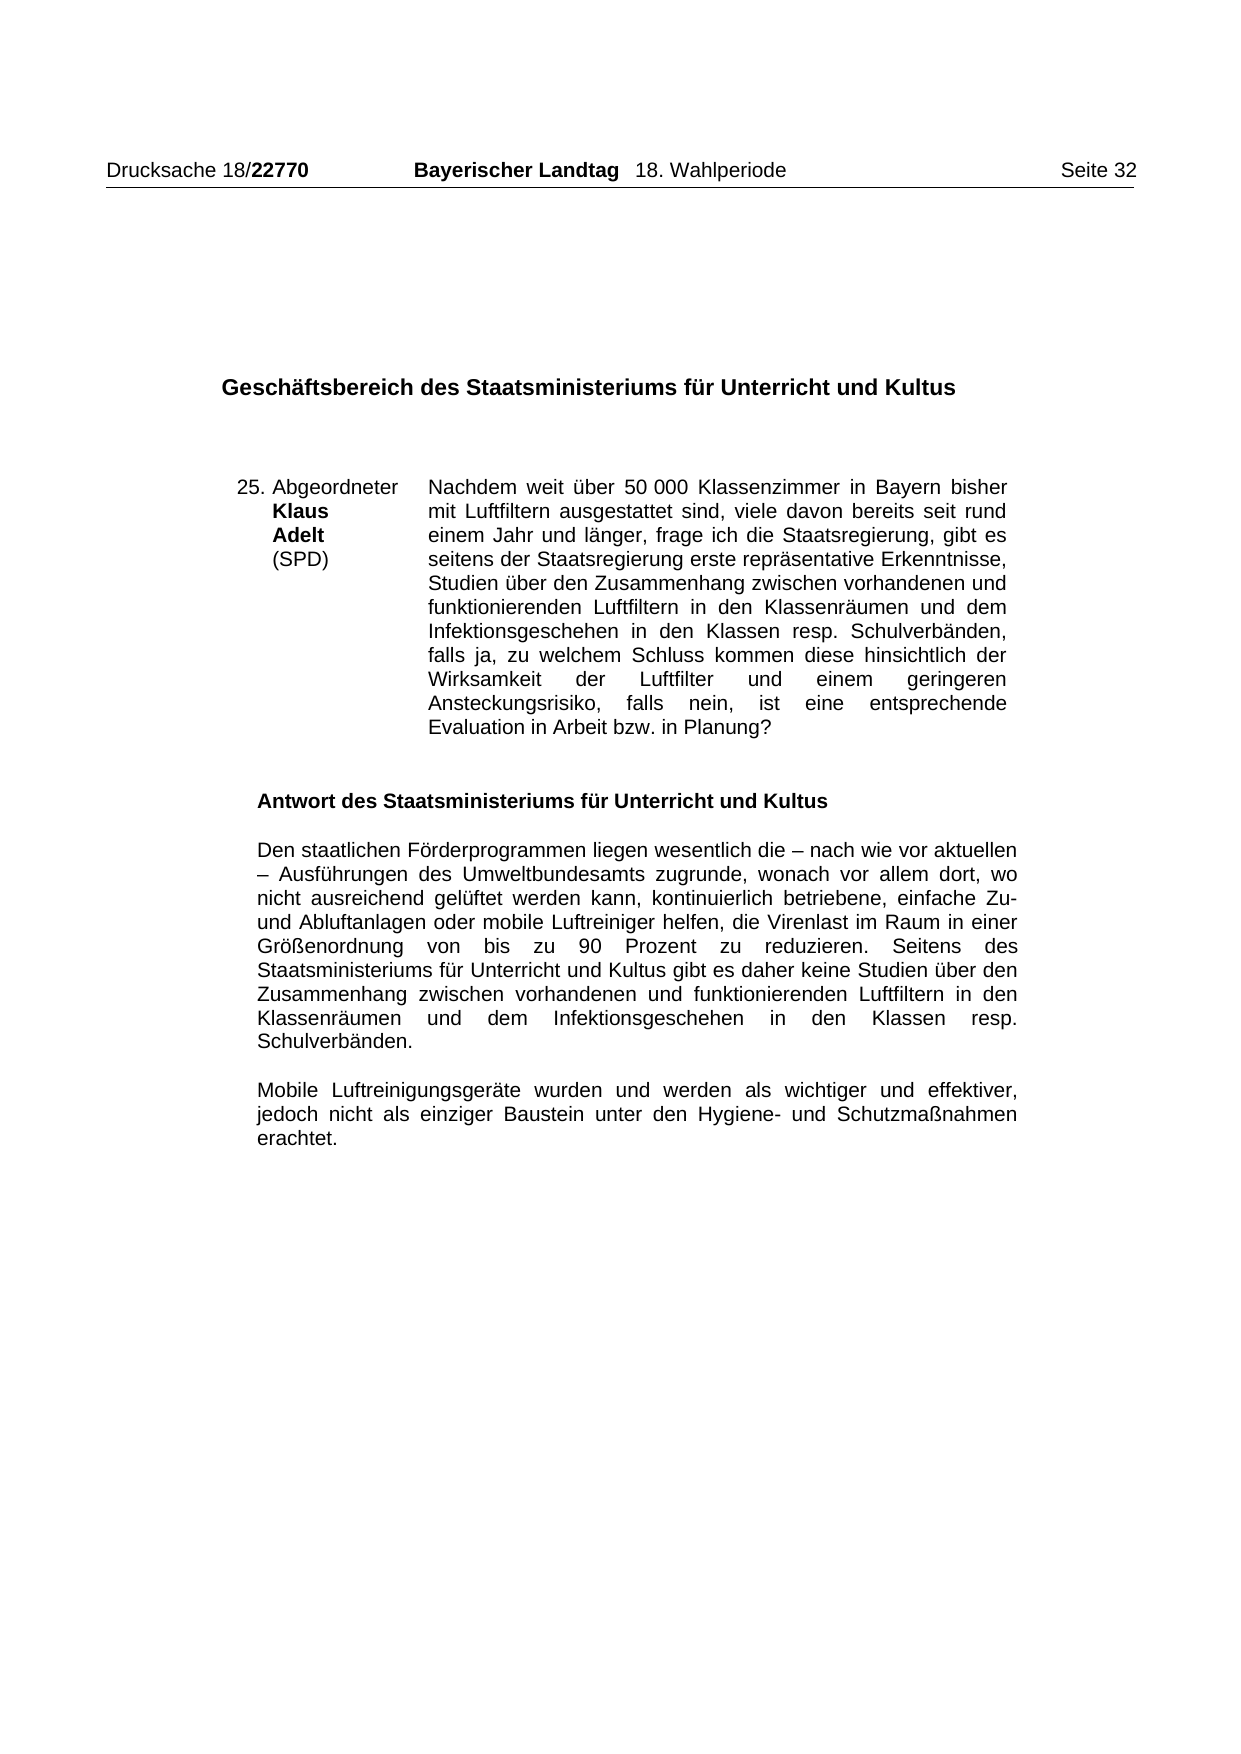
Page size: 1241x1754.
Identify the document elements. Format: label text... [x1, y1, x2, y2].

table_header Nachdem weit über 50 000 Klassenzimmer in Bayern bisher mit Luftfiltern ausgestattet sind, viele davon bereits seit rund einem Jahr und länger, frage ich die Staatsregierung, gibt es seitens der Staatsregierung erste repräsentative Erkenntnisse, Studien über den Zusammenhang zwischen vorhandenen und funktionierenden Luftfiltern in den Klassenräumen und dem Infektionsgeschehen in den Klassen resp. Schulverbänden, falls ja, zu welchem Schluss kommen diese hinsichtlich der Wirksamkeit der Luftfilter und einem geringeren Ansteckungsrisiko, falls nein, ist eine entsprechende Evaluation in Arbeit bzw. in Planung? [417, 400, 1019, 739]
text Geschäftsbereich des Staatsministeriums für Unterricht und Kultus [221, 374, 1019, 400]
table_header Abgeordneter Klaus Adelt (SPD) [225, 400, 417, 739]
text Mobile Luftreinigungsgeräte wurden und werden als wichtiger und effektiver, jedoch nicht als einziger Baustein unter den Hygiene- und Schutzmaßnahmen erachtet. [257, 1078, 1019, 1150]
text Antwort des Staatsministeriums für Unterricht und Kultus [257, 789, 1019, 813]
text Den staatlichen Förderprogrammen liegen wesentlich die – nach wie vor aktuellen – Ausführungen des Umweltbundesamts zugrunde, wonach vor allem dort, wo nicht ausreichend gelüftet werden kann, kontinuierlich betriebene, einfache Zu- und Abluftanlagen oder mobile Luftreiniger helfen, die Virenlast im Raum in einer Größenordnung von bis zu 90 Prozent zu reduzieren. Seitens des Staatsministeriums für Unterricht und Kultus gibt es daher keine Studien über den Zusammenhang zwischen vorhandenen und funktionierenden Luftfiltern in den Klassenräumen und dem Infektionsgeschehen in den Klassen resp. Schulverbänden. [257, 838, 1019, 1053]
